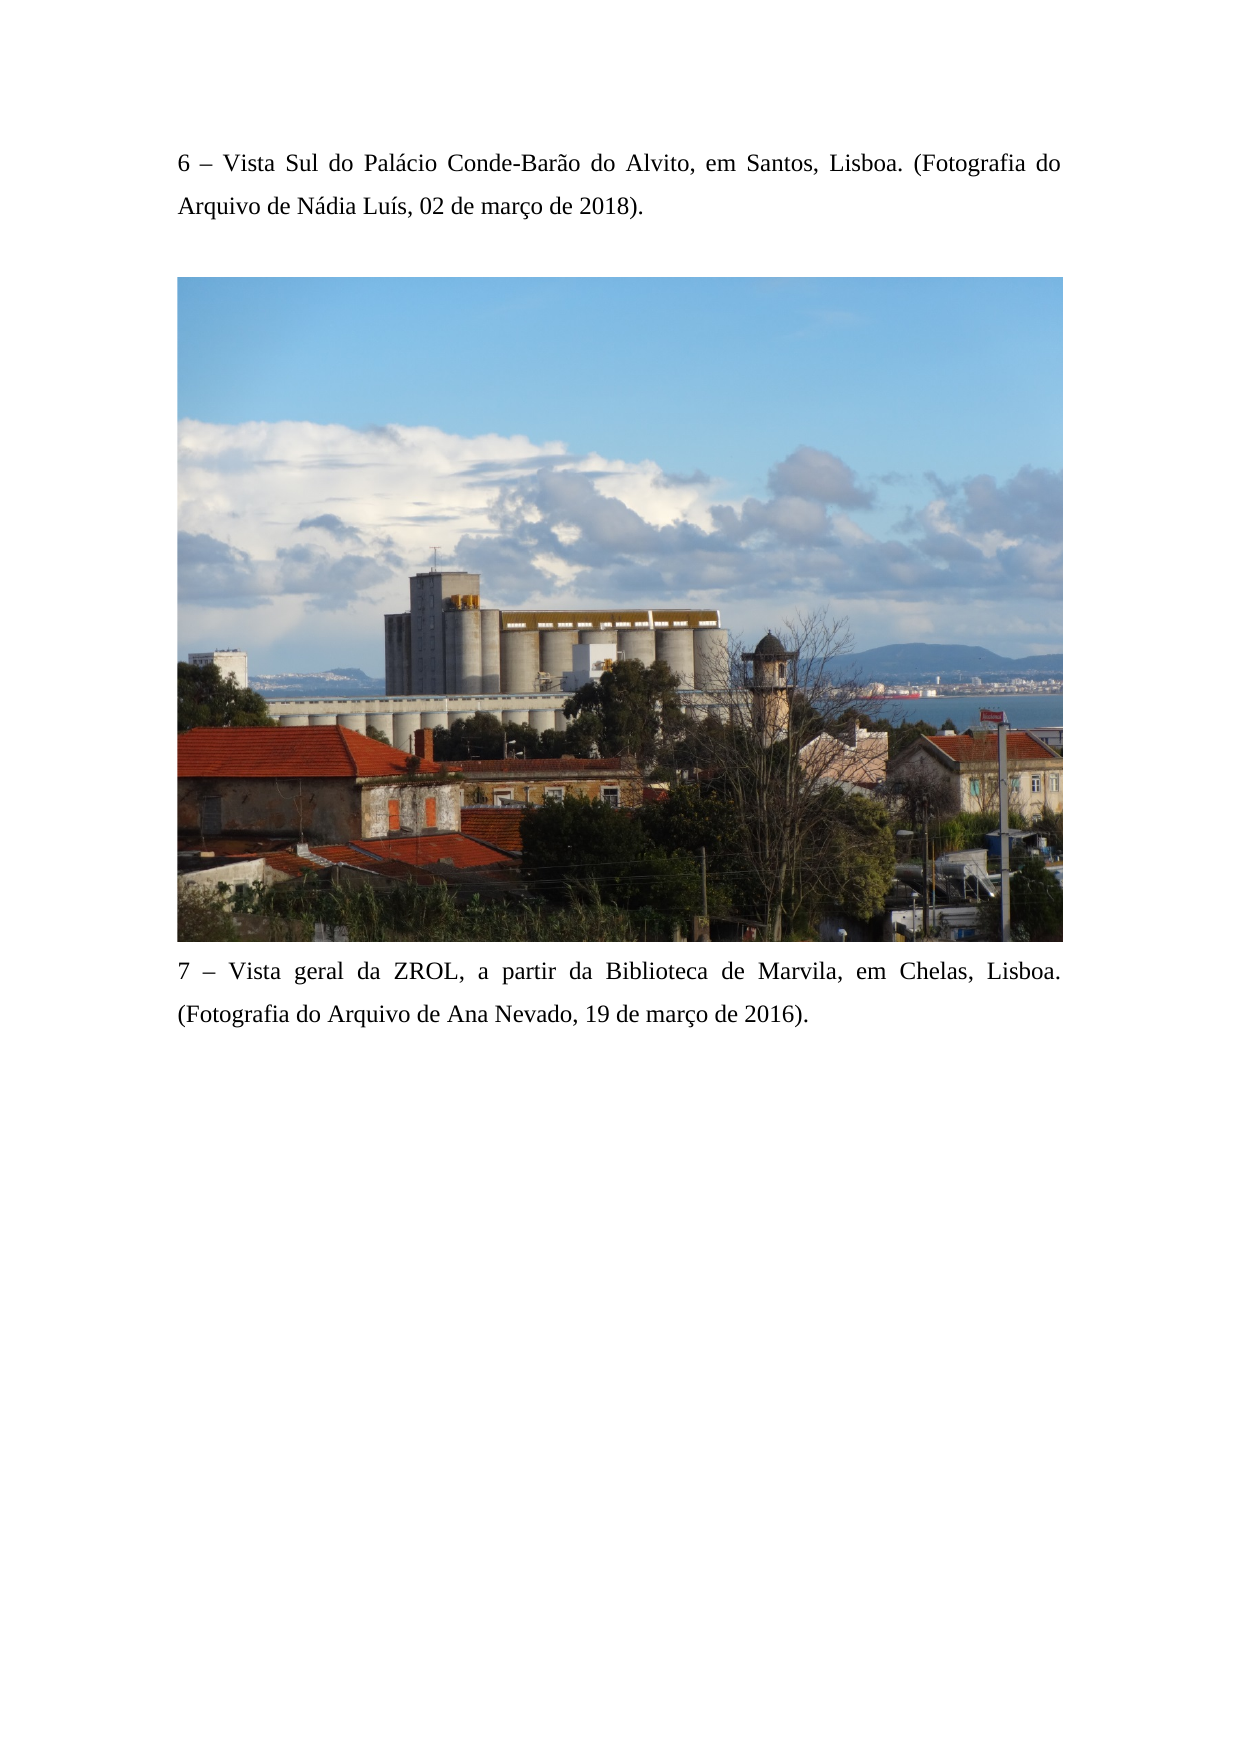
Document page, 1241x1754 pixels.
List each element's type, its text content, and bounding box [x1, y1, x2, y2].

text 7 – Vista geral da ZROL, a partir da Biblioteca de Marvila, em Chelas, Lisboa. (Fotografia do Arquivo de Ana Nevado, 19 de março de 2016). [177, 956, 1063, 1028]
picture [177, 277, 1063, 942]
text 6 – Vista Sul do Palácio Conde-Barão do Alvito, em Santos, Lisboa. (Fotografia do Arquivo de Nádia Luís, 02 de março de 2018). [177, 148, 1063, 219]
